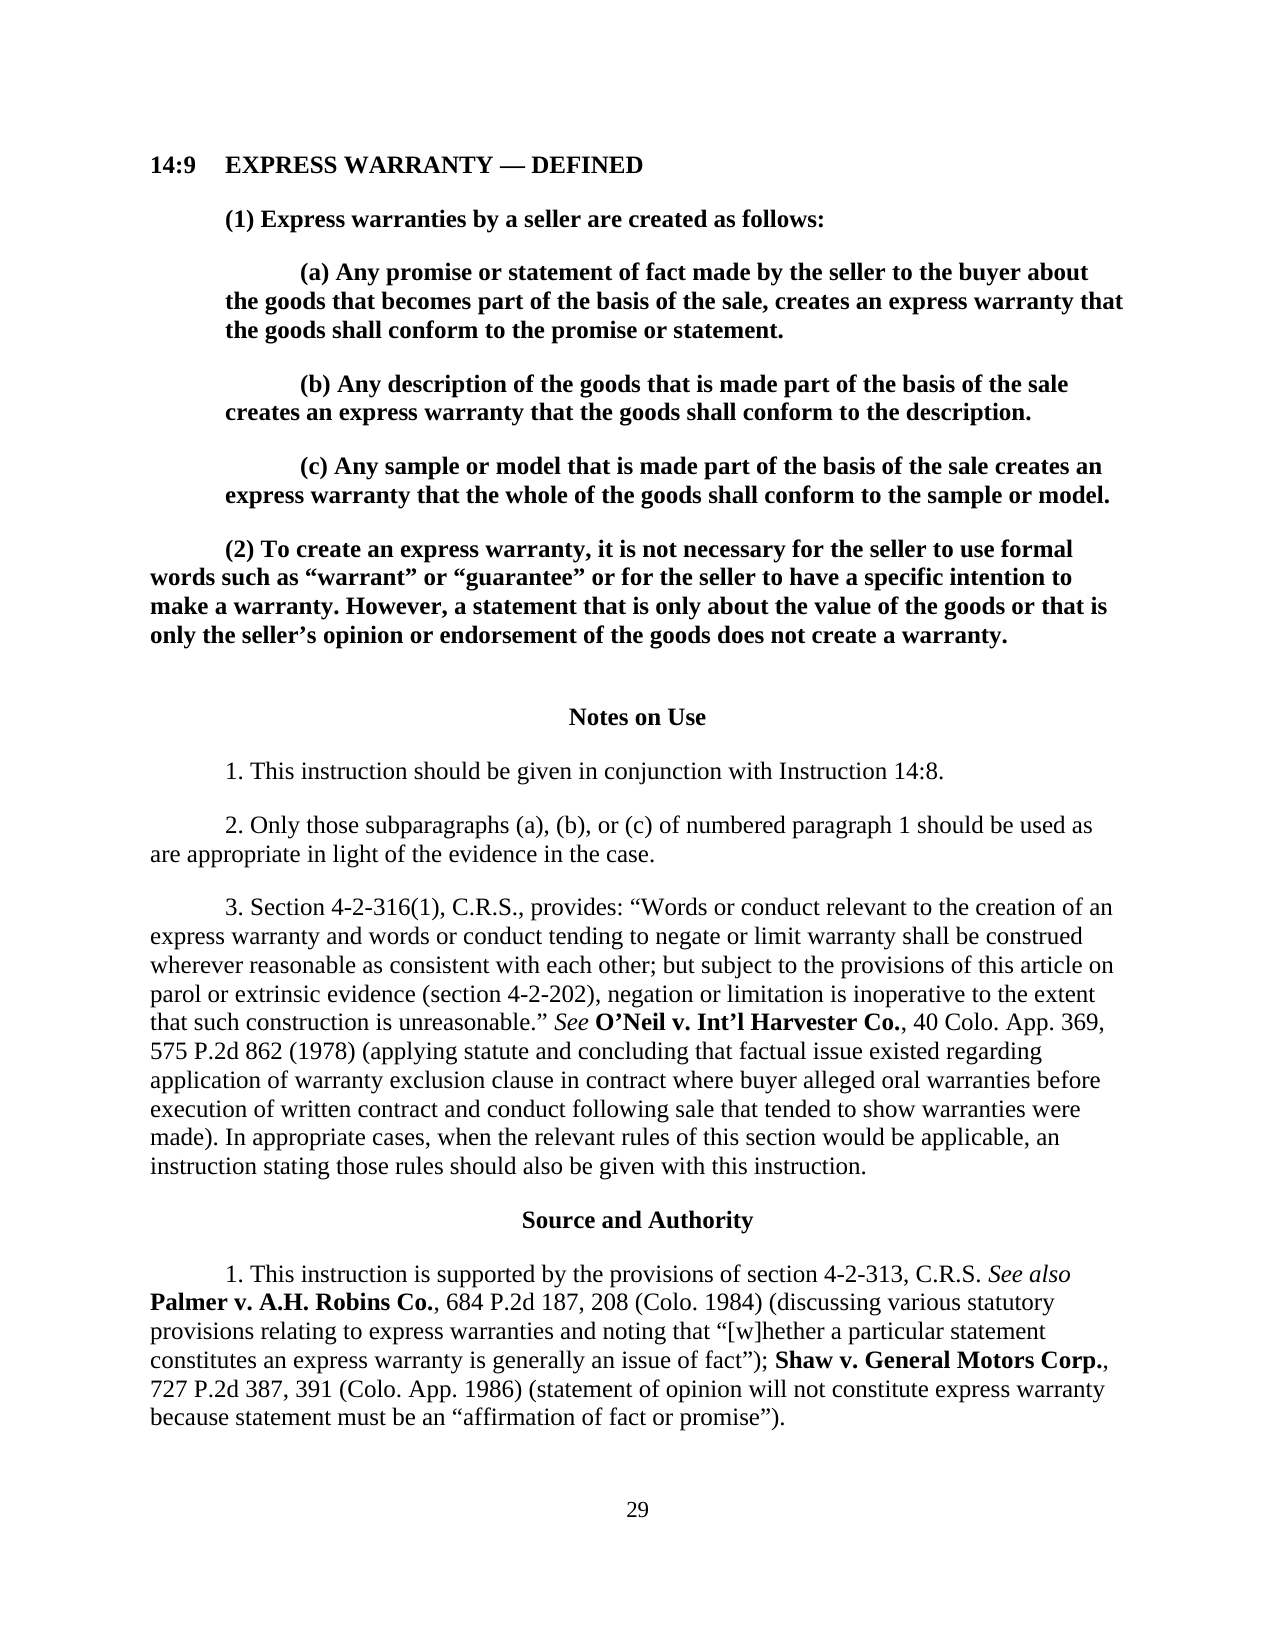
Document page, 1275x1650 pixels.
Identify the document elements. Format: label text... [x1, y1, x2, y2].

text 2. Only those subparagraphs (a), (b), or (c) of numbered paragraph 1 should be used as are appropriate in light of the evidence in the case. [150, 810, 1125, 867]
text 3. Section 4-2-316(1), C.R.S., provides: “Words or conduct relevant to the creation of an express warranty and words or conduct tending to negate or limit warranty shall be construed wherever reasonable as consistent with each other; but subject to the provisions of this article on parol or extrinsic evidence (section 4-2-202), negation or limitation is inoperative to the extent that such construction is unreasonable.” See O’Neil v. Int’l Harvester Co., 40 Colo. App. 369, 575 P.2d 862 (1978) (applying statute and concluding that factual issue existed regarding application of warranty exclusion clause in contract where buyer alleged oral warranties before execution of written contract and conduct following sale that tended to show warranties were made). In appropriate cases, when the relevant rules of this section would be applicable, an instruction stating those rules should also be given with this instruction. [150, 892, 1125, 1180]
text (c) Any sample or model that is made part of the basis of the sale creates an express warranty that the whole of the goods shall conform to the sample or model. [225, 451, 1125, 509]
text Source and Authority [150, 1205, 1125, 1234]
text (a) Any promise or statement of fact made by the seller to the buyer about the goods that becomes part of the basis of the sale, creates an express warranty that the goods shall conform to the promise or statement. [225, 257, 1125, 344]
text (1) Express warranties by a seller are created as follows: [150, 204, 1125, 232]
text 14:9 EXPRESS WARRANTY — DEFINED [150, 150, 1125, 179]
text 1. This instruction is supported by the provisions of section 4-2-313, C.R.S. See also Palmer v. A.H. Robins Co., 684 P.2d 187, 208 (Colo. 1984) (discussing various statutory provisions relating to express warranties and noting that “[w]hether a particular statement constitutes an express warranty is generally an issue of fact”); Shaw v. General Motors Corp., 727 P.2d 387, 391 (Colo. App. 1986) (statement of opinion will not constitute express warranty because statement must be an “affirmation of fact or promise”). [150, 1259, 1125, 1431]
text 1. This instruction should be given in conjunction with Instruction 14:8. [150, 756, 1125, 785]
text (b) Any description of the goods that is made part of the basis of the sale creates an express warranty that the goods shall conform to the description. [225, 369, 1125, 426]
text Notes on Use [150, 702, 1125, 731]
text (2) To create an express warranty, it is not necessary for the seller to use formal words such as “warrant” or “guarantee” or for the seller to have a specific intention to make a warranty. However, a statement that is only about the value of the goods or that is only the seller’s opinion or endorsement of the goods does not create a warranty. [150, 534, 1125, 649]
